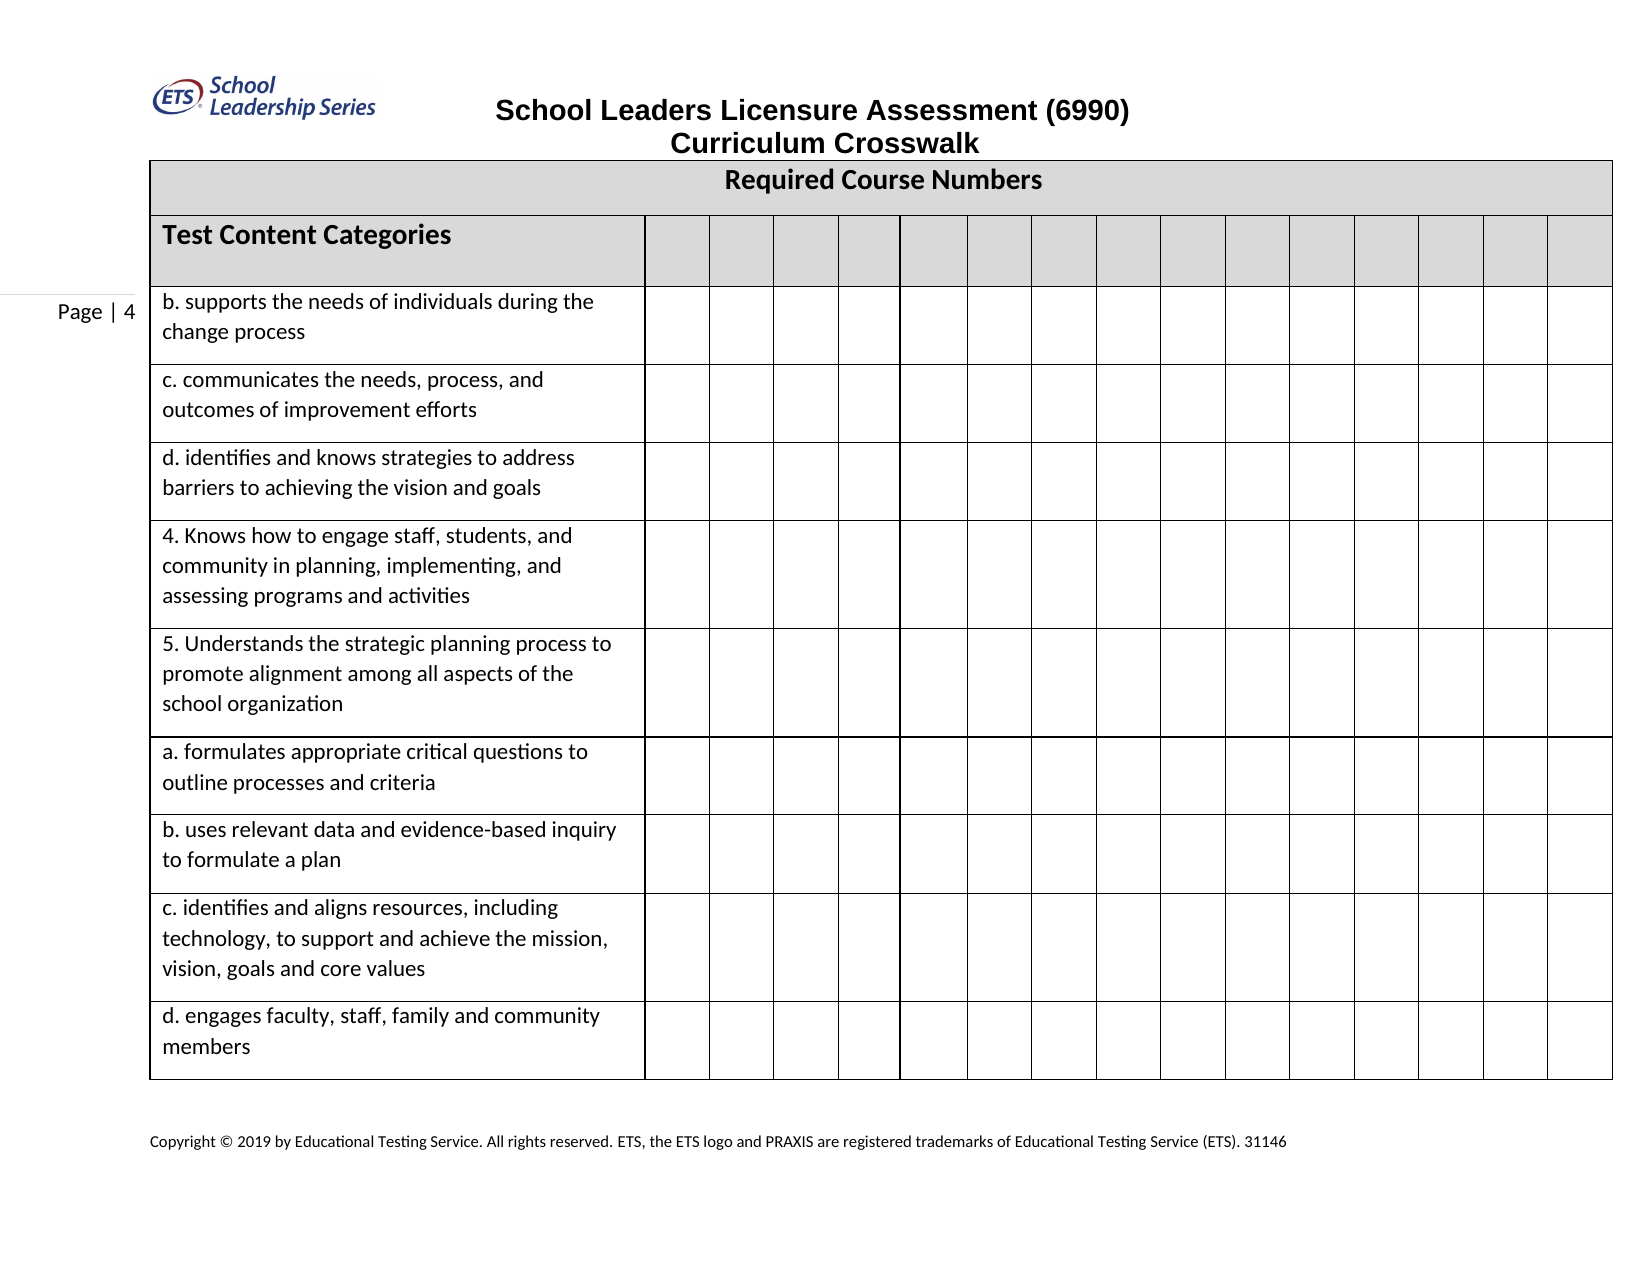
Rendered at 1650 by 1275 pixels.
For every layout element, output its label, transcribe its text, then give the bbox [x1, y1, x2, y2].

table_cell [839, 287, 899, 364]
table_cell [1419, 815, 1483, 892]
table_cell [1290, 815, 1354, 892]
table_cell [901, 1002, 967, 1079]
table_cell [1355, 815, 1418, 892]
table_cell [968, 521, 1031, 628]
table_cell [1032, 521, 1096, 628]
table_cell [1226, 894, 1289, 1001]
table_cell [901, 521, 967, 628]
table_cell [839, 894, 899, 1001]
table_cell [968, 738, 1031, 814]
table_cell [774, 815, 838, 892]
table_cell [839, 365, 899, 442]
table_cell [1484, 629, 1547, 736]
table_cell [1419, 443, 1483, 520]
table_cell [1032, 894, 1096, 1001]
table_cell [1032, 815, 1096, 892]
table_cell 5. Understands the strategic planning process to promote alignment among all aspects of the school organization [151, 629, 644, 736]
table_cell [1290, 443, 1354, 520]
table_cell [1032, 365, 1096, 442]
table_cell [1226, 629, 1289, 736]
table_cell [1548, 443, 1612, 520]
table_cell [1419, 216, 1483, 286]
table_cell [1097, 365, 1160, 442]
table_cell [968, 216, 1031, 286]
table_cell [1484, 815, 1547, 892]
table_cell [1097, 815, 1160, 892]
table_cell [646, 894, 709, 1001]
table_cell [1548, 365, 1612, 442]
table_cell [1226, 521, 1289, 628]
table_cell [1548, 216, 1612, 286]
table_cell [1419, 287, 1483, 364]
picture [150, 75, 382, 120]
table_cell [710, 738, 773, 814]
table_cell [1097, 287, 1160, 364]
table_cell [839, 629, 899, 736]
table_cell [1032, 443, 1096, 520]
table_cell [1226, 1002, 1289, 1079]
table_cell [1226, 738, 1289, 814]
table_cell [1161, 443, 1225, 520]
table_cell [1355, 365, 1418, 442]
table_cell [1290, 521, 1354, 628]
table_cell [1548, 1002, 1612, 1079]
table_cell [1226, 443, 1289, 520]
table_cell [1290, 216, 1354, 286]
table_cell [1161, 521, 1225, 628]
table_cell [1032, 629, 1096, 736]
table_cell [1484, 1002, 1547, 1079]
table_cell [710, 815, 773, 892]
table_cell [1355, 894, 1418, 1001]
table_cell [1548, 287, 1612, 364]
table_cell [710, 1002, 773, 1079]
table_cell [901, 894, 967, 1001]
table_cell [1419, 1002, 1483, 1079]
table_cell [1355, 629, 1418, 736]
table_cell [1161, 738, 1225, 814]
table_cell [774, 1002, 838, 1079]
table_cell [901, 216, 967, 286]
table_cell [1484, 365, 1547, 442]
table_cell [1548, 894, 1612, 1001]
table_cell [901, 629, 967, 736]
table_cell [1290, 287, 1354, 364]
table_cell [774, 738, 838, 814]
table_cell [1355, 443, 1418, 520]
table_cell [1484, 894, 1547, 1001]
table_cell [1097, 629, 1160, 736]
table_cell [646, 443, 709, 520]
table_cell [710, 521, 773, 628]
table_cell [1290, 738, 1354, 814]
table_cell [901, 287, 967, 364]
table_cell [968, 287, 1031, 364]
table_cell [1419, 738, 1483, 814]
table_cell [1161, 216, 1225, 286]
table_cell [968, 815, 1031, 892]
table_cell [1226, 216, 1289, 286]
table_cell [1355, 521, 1418, 628]
table_cell [1355, 216, 1418, 286]
table_cell [1097, 1002, 1160, 1079]
table_cell [1161, 815, 1225, 892]
table_cell [968, 894, 1031, 1001]
table_cell c. identifies and aligns resources, including technology, to support and achieve the mission, vision, goals and core values [151, 894, 644, 1001]
table_cell [646, 521, 709, 628]
table_cell [646, 738, 709, 814]
table_cell [1032, 287, 1096, 364]
table_cell [710, 629, 773, 736]
table_cell [710, 216, 773, 286]
table_cell [1548, 815, 1612, 892]
table_cell [774, 365, 838, 442]
table_cell [968, 1002, 1031, 1079]
table_cell [1290, 1002, 1354, 1079]
table_cell b. supports the needs of individuals during the change process [151, 287, 644, 364]
table_cell [968, 443, 1031, 520]
table_cell [646, 287, 709, 364]
table_cell [1032, 216, 1096, 286]
table_cell c. communicates the needs, process, and outcomes of improvement efforts [151, 365, 644, 442]
table_cell [1484, 287, 1547, 364]
table_cell [839, 521, 899, 628]
table_cell [646, 629, 709, 736]
table_cell [1226, 365, 1289, 442]
table_cell [1097, 521, 1160, 628]
table_header Required Course Numbers [151, 161, 1612, 215]
table_cell [774, 629, 838, 736]
table_cell [968, 365, 1031, 442]
table_cell d. identifies and knows strategies to address barriers to achieving the vision and goals [151, 443, 644, 520]
table_cell [1161, 894, 1225, 1001]
table_cell [710, 365, 773, 442]
table_cell Test Content Categories [151, 216, 644, 286]
table_cell [901, 815, 967, 892]
table_cell [1419, 894, 1483, 1001]
table_cell [1548, 629, 1612, 736]
table_cell [839, 216, 899, 286]
table_cell [1032, 738, 1096, 814]
table_cell [646, 1002, 709, 1079]
table_cell [1032, 1002, 1096, 1079]
table_cell [1097, 443, 1160, 520]
table_cell [710, 894, 773, 1001]
table_cell [1097, 738, 1160, 814]
table_cell [1355, 287, 1418, 364]
table_cell a. formulates appropriate critical questions to outline processes and criteria [151, 738, 644, 814]
table_cell [839, 1002, 899, 1079]
table_cell [901, 738, 967, 814]
table_cell [1226, 287, 1289, 364]
table_cell [901, 365, 967, 442]
table_cell [646, 216, 709, 286]
table_cell [646, 365, 709, 442]
table_cell [1548, 521, 1612, 628]
table_cell b. uses relevant data and evidence-based inquiry to formulate a plan [151, 815, 644, 892]
table_cell [901, 443, 967, 520]
table_cell [774, 521, 838, 628]
table_cell [1290, 365, 1354, 442]
table_cell [839, 815, 899, 892]
table_cell [1484, 738, 1547, 814]
table_cell [839, 738, 899, 814]
table_cell [839, 443, 899, 520]
table_cell [968, 629, 1031, 736]
table_cell [1161, 287, 1225, 364]
table_cell [1290, 629, 1354, 736]
table_cell [1419, 365, 1483, 442]
table_cell [1161, 1002, 1225, 1079]
table_cell [1226, 815, 1289, 892]
table_cell [1419, 629, 1483, 736]
table_cell [1484, 216, 1547, 286]
table_cell [1290, 894, 1354, 1001]
table_cell [1484, 521, 1547, 628]
table_cell [710, 443, 773, 520]
table_cell [1097, 216, 1160, 286]
table_cell [774, 216, 838, 286]
table_cell [710, 287, 773, 364]
table_cell [1097, 894, 1160, 1001]
table_cell [774, 287, 838, 364]
table_cell [1355, 1002, 1418, 1079]
table_cell [1484, 443, 1547, 520]
table_cell [1548, 738, 1612, 814]
table_cell [774, 443, 838, 520]
table_cell [1161, 365, 1225, 442]
table_cell [1161, 629, 1225, 736]
table_cell 4. Knows how to engage staff, students, and community in planning, implementing, and assessing programs and activities [151, 521, 644, 628]
table_cell [1419, 521, 1483, 628]
table_cell d. engages faculty, staff, family and community members [151, 1002, 644, 1079]
table_cell [646, 815, 709, 892]
table_cell [1355, 738, 1418, 814]
table_cell [774, 894, 838, 1001]
